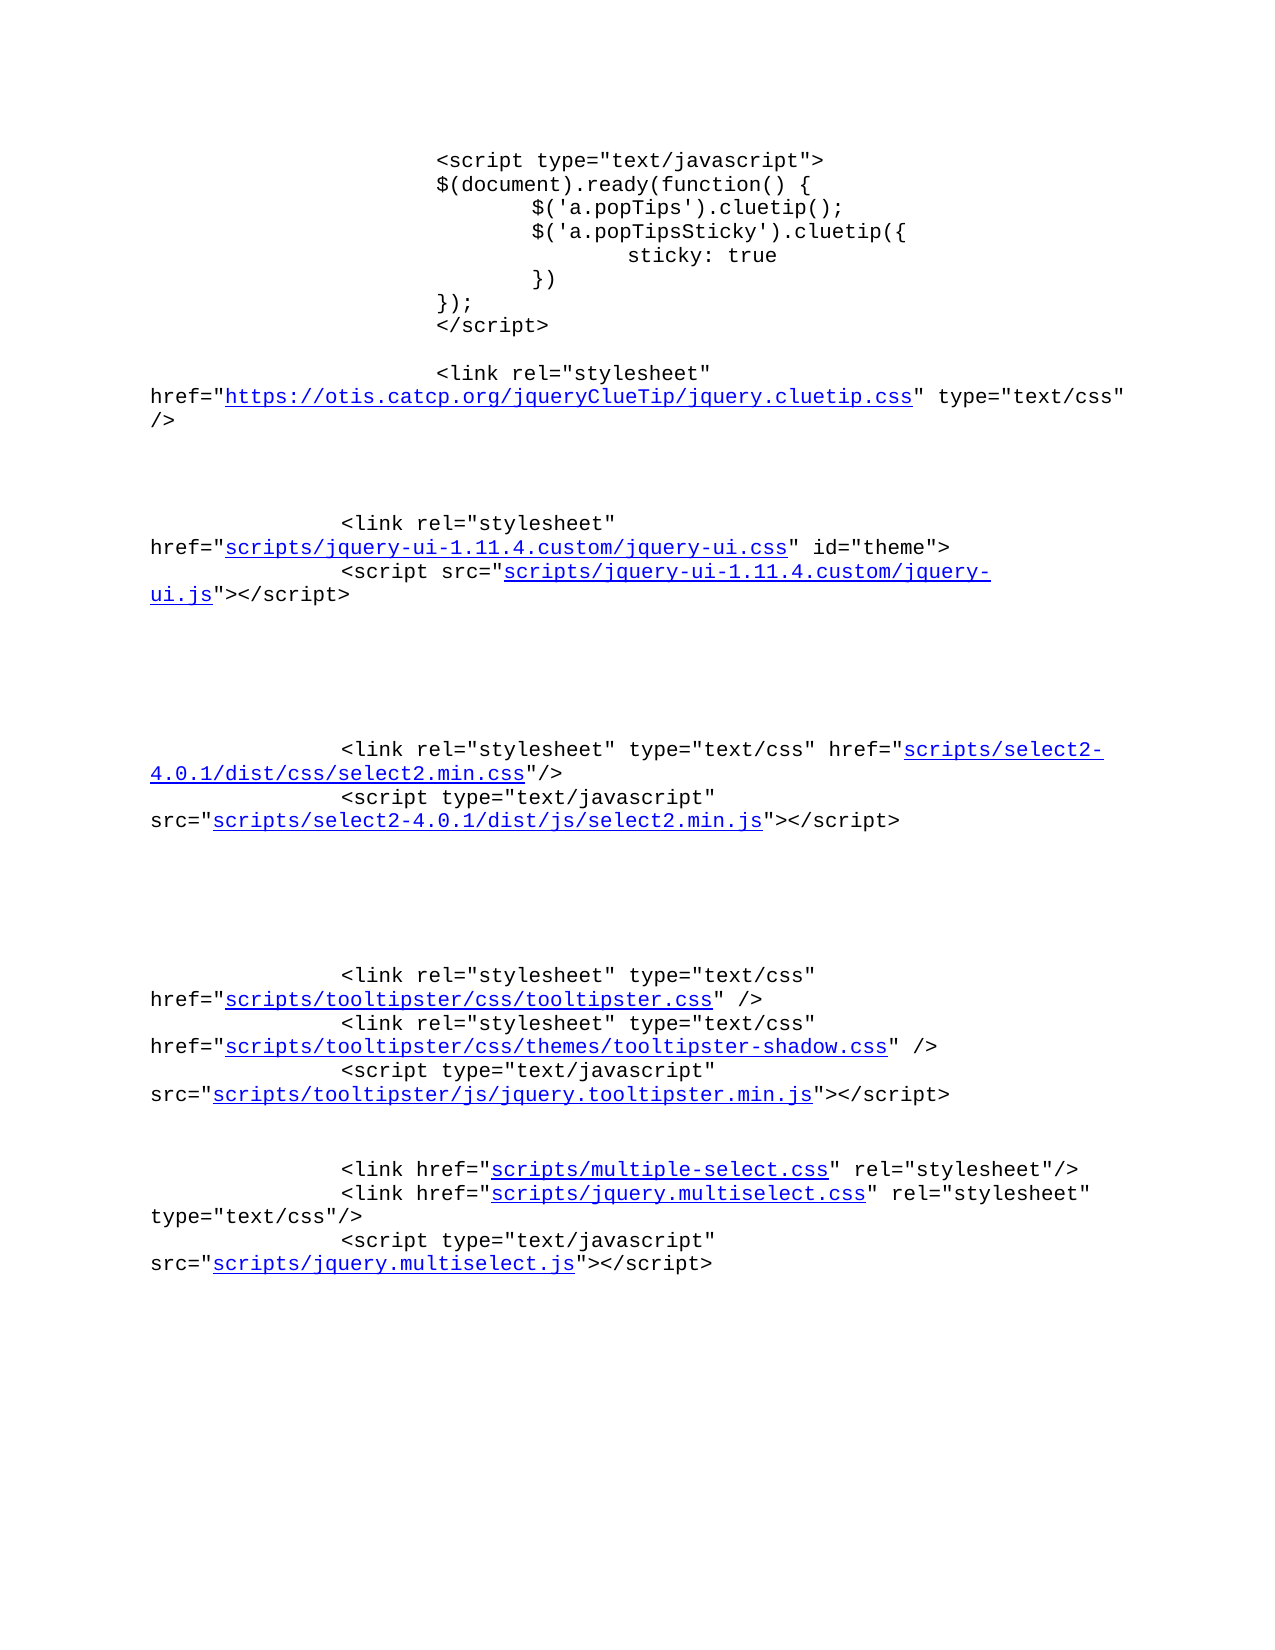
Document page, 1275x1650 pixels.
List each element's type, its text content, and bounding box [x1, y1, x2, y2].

text <link rel="stylesheet" type="text/css" href="scripts/select2-4.0.1/dist/css/select2.min.css"/> [150, 739, 1125, 787]
text </script> [150, 316, 1125, 339]
text $('a.popTipsSticky').cluetip({ [150, 221, 1125, 244]
text $('a.popTips').cluetip(); [150, 197, 1125, 221]
text <script type="text/javascript" src="scripts/tooltipster/js/jquery.tooltipster.min.js"></script> [150, 1060, 1125, 1107]
text <script src="scripts/jquery-ui-1.11.4.custom/jquery-ui.js"></script> [150, 561, 1125, 608]
text <script type="text/javascript" src="scripts/jquery.multiselect.js"></script> [150, 1230, 1125, 1277]
text }); [150, 292, 1125, 316]
text <link rel="stylesheet" type="text/css" href="scripts/tooltipster/css/themes/tooltipster-shadow.css" /> [150, 1013, 1125, 1060]
text sticky: true [150, 244, 1125, 268]
text <script type="text/javascript" src="scripts/select2-4.0.1/dist/js/select2.min.js"></script> [150, 787, 1125, 834]
text <script type="text/javascript"> [150, 150, 1125, 174]
text <link rel="stylesheet" href="https://otis.catcp.org/jqueryClueTip/jquery.cluetip.css" type="text/css" /> [150, 363, 1125, 434]
text <link href="scripts/jquery.multiselect.css" rel="stylesheet" type="text/css"/> [150, 1182, 1125, 1230]
text <link href="scripts/multiple-select.css" rel="stylesheet"/> [150, 1159, 1125, 1182]
text <link rel="stylesheet" type="text/css" href="scripts/tooltipster/css/tooltipster.css" /> [150, 965, 1125, 1013]
text }) [150, 268, 1125, 292]
text $(document).ready(function() { [150, 174, 1125, 197]
text <link rel="stylesheet" href="scripts/jquery-ui-1.11.4.custom/jquery-ui.css" id="theme"> [150, 513, 1125, 561]
